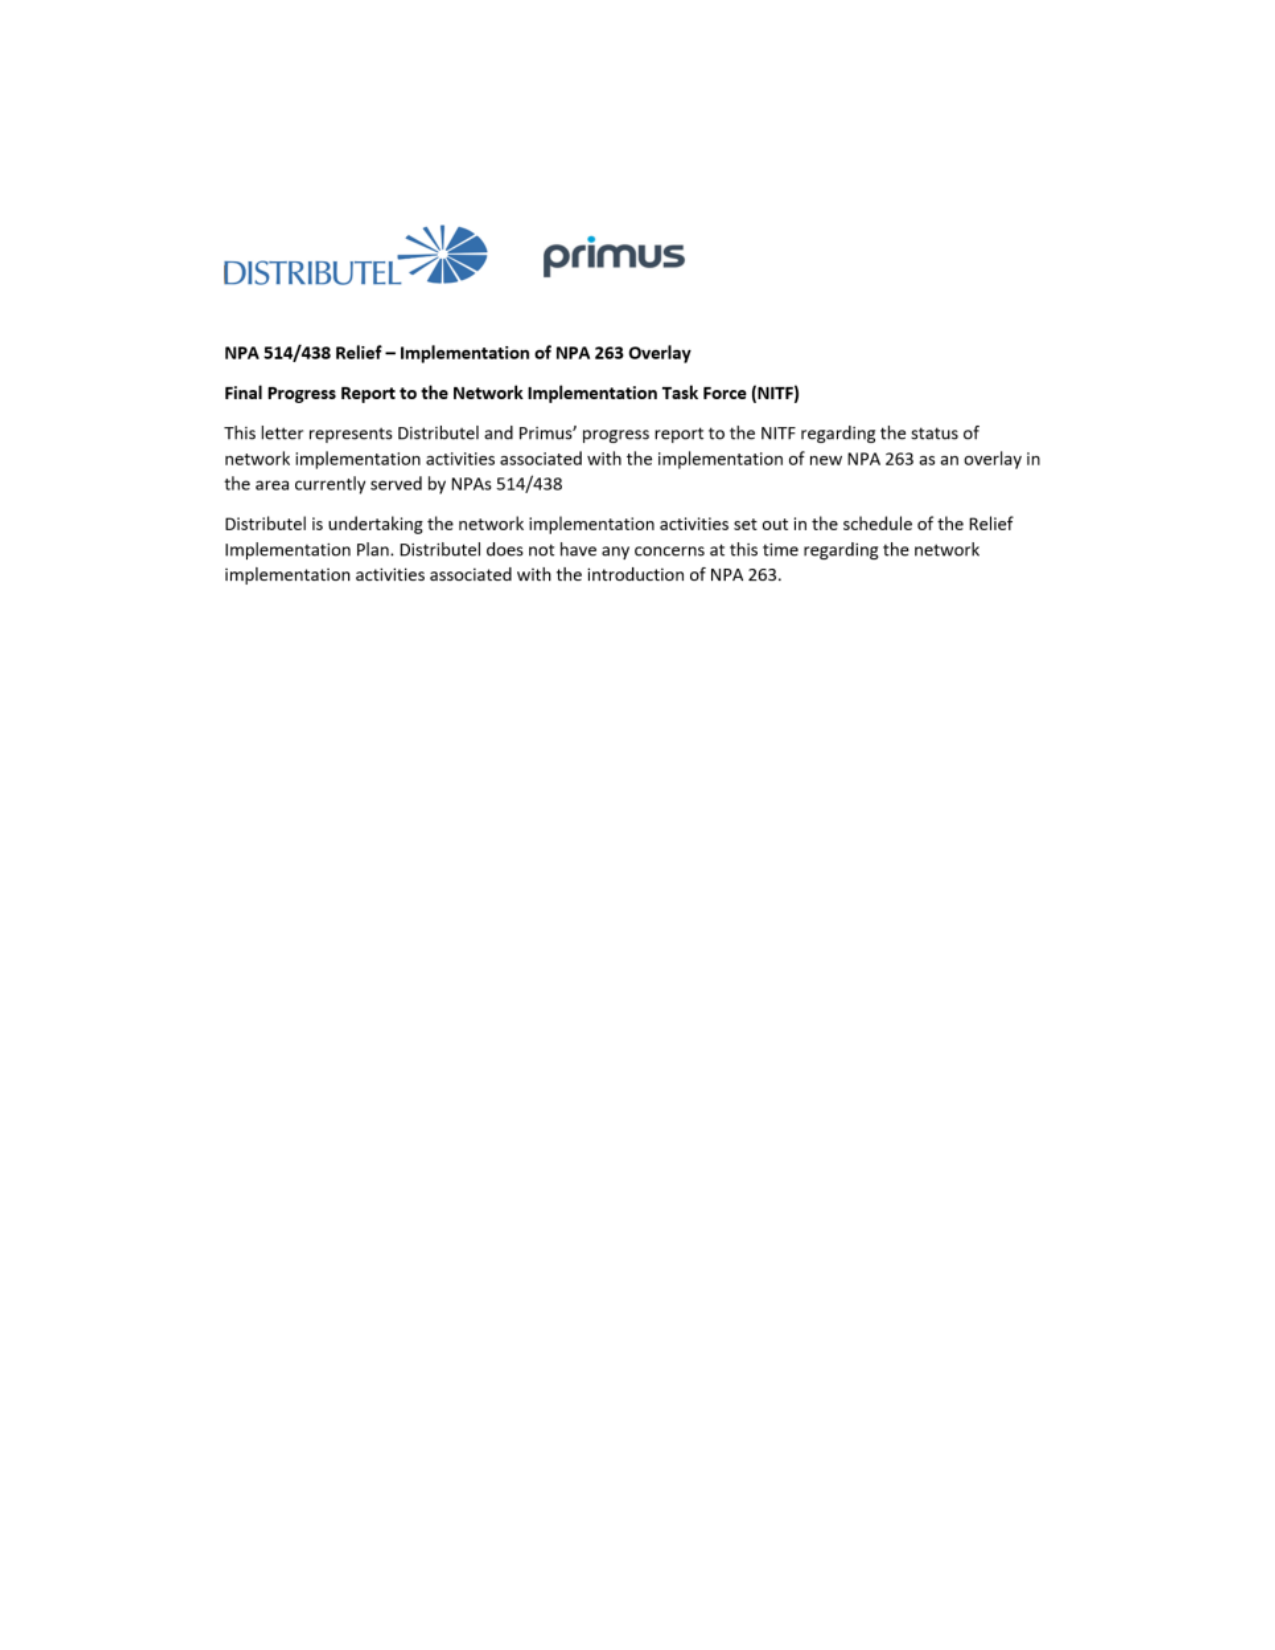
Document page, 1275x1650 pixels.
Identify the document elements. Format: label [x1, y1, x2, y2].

picture [187, 150, 1088, 700]
